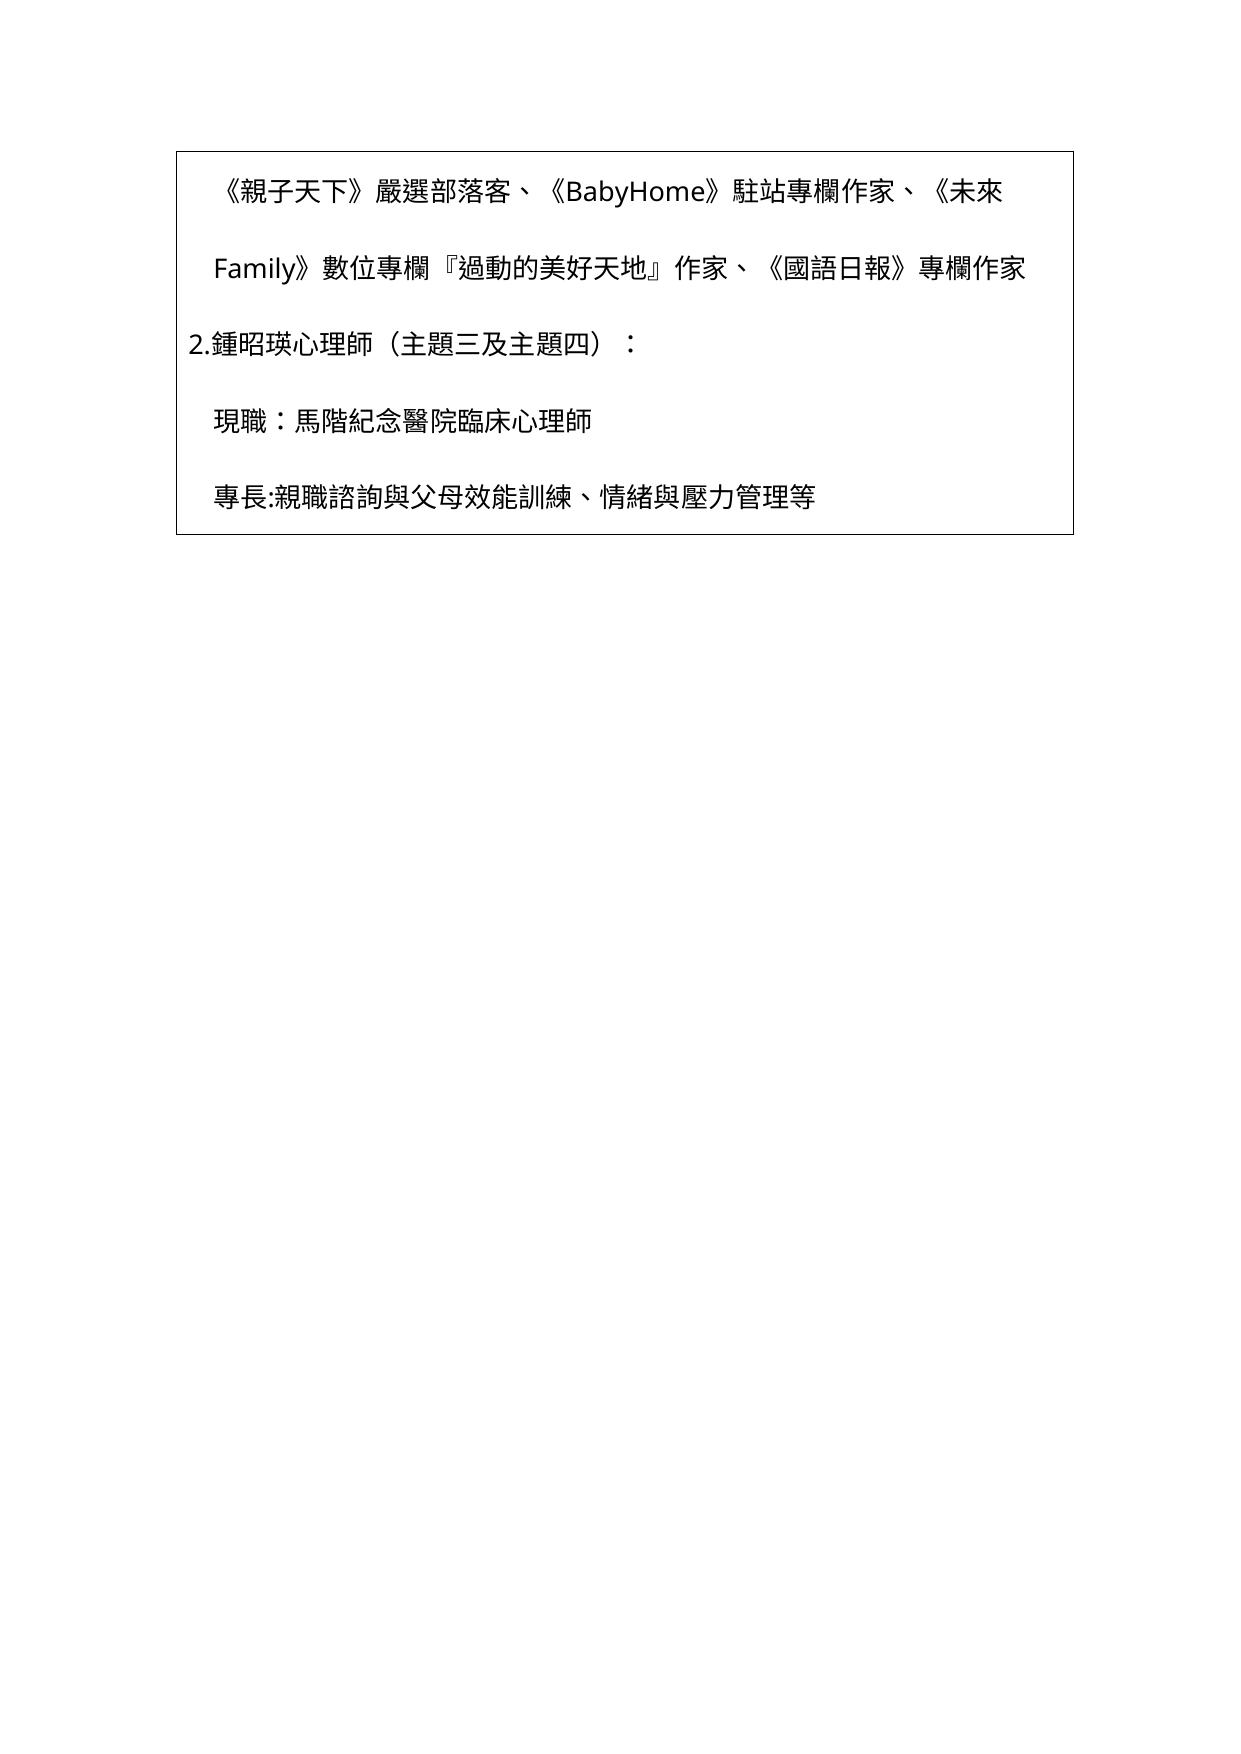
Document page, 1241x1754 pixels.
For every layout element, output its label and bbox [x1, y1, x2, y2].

table_cell [177, 152, 1073, 534]
